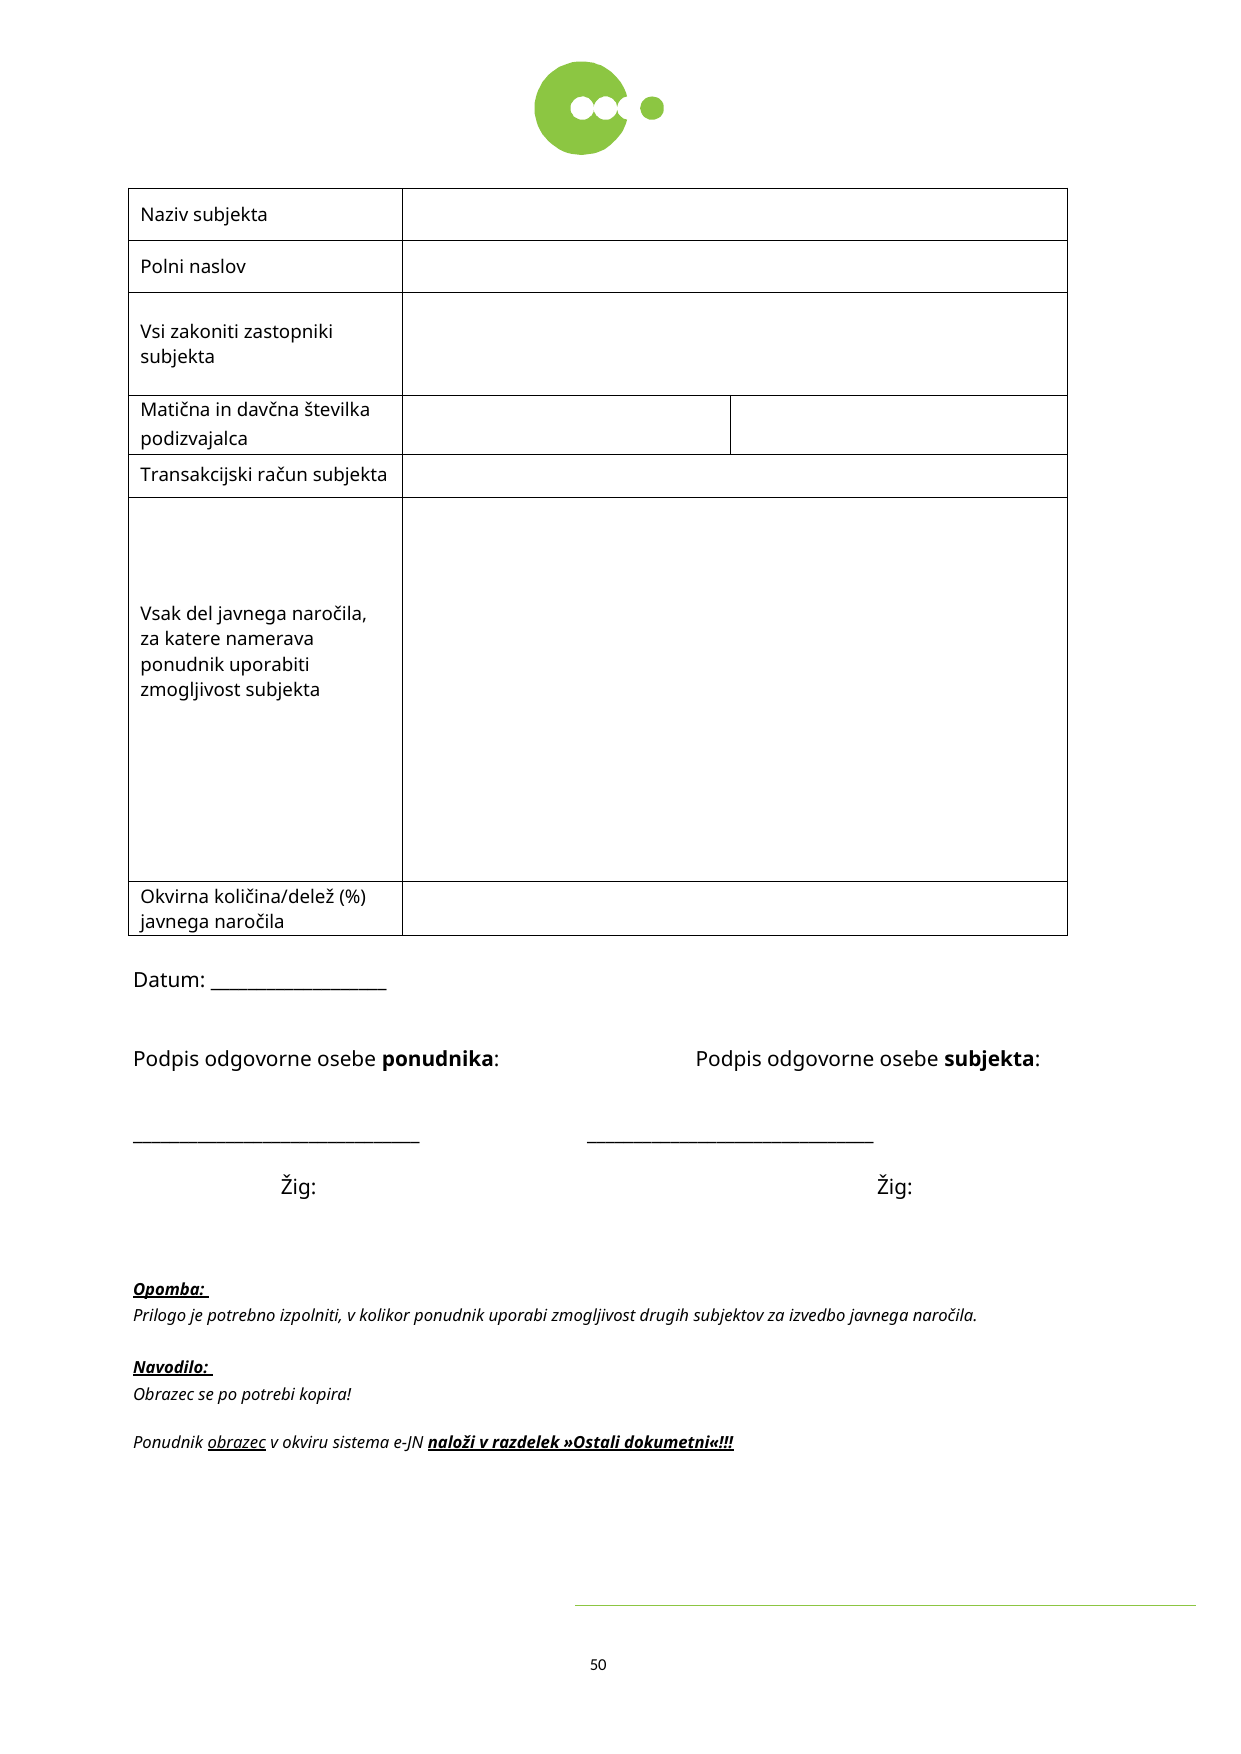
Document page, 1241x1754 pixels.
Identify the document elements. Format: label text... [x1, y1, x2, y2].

text Ponudnik obrazec v okviru sistema e-JN naloži v razdelek »Ostali dokumetni«!!! [133, 1430, 1063, 1453]
text Prilogo je potrebno izpolniti, v kolikor ponudnik uporabi zmogljivost drugih subjektov za izvedbo javnega naročila. [133, 1304, 1063, 1327]
table_cell Matična in davčna številka podizvajalca [129, 396, 402, 454]
table_cell [731, 396, 1067, 454]
table_cell Okvirna količina/delež (%) javnega naročila [129, 882, 402, 935]
table_cell Transakcijski račun subjekta [129, 455, 402, 497]
table_cell [403, 241, 1067, 292]
table_cell [403, 882, 1067, 935]
table_cell [403, 498, 1067, 881]
table_cell Vsi zakoniti zastopniki subjekta [129, 293, 402, 395]
text Navodilo: [133, 1355, 1063, 1378]
text Datum: ___________________ [133, 965, 1063, 993]
table_header Naziv subjekta [129, 189, 402, 239]
text Podpis odgovorne osebe ponudnika: Podpis odgovorne osebe subjekta: [133, 1044, 1063, 1073]
table_cell Polni naslov [129, 241, 402, 292]
text Žig: Žig: [133, 1172, 1063, 1201]
text Obrazec se po potrebi kopira! [133, 1382, 1063, 1405]
table_cell [403, 293, 1067, 395]
table_header [403, 189, 1067, 239]
table_cell [403, 455, 1067, 497]
text Opomba: [133, 1277, 1063, 1300]
table_cell Vsak del javnega naročila, za katere namerava ponudnik uporabiti zmogljivost subjekta [129, 498, 402, 881]
text _______________________________ _______________________________ [133, 1118, 1063, 1147]
table_cell [403, 396, 730, 454]
